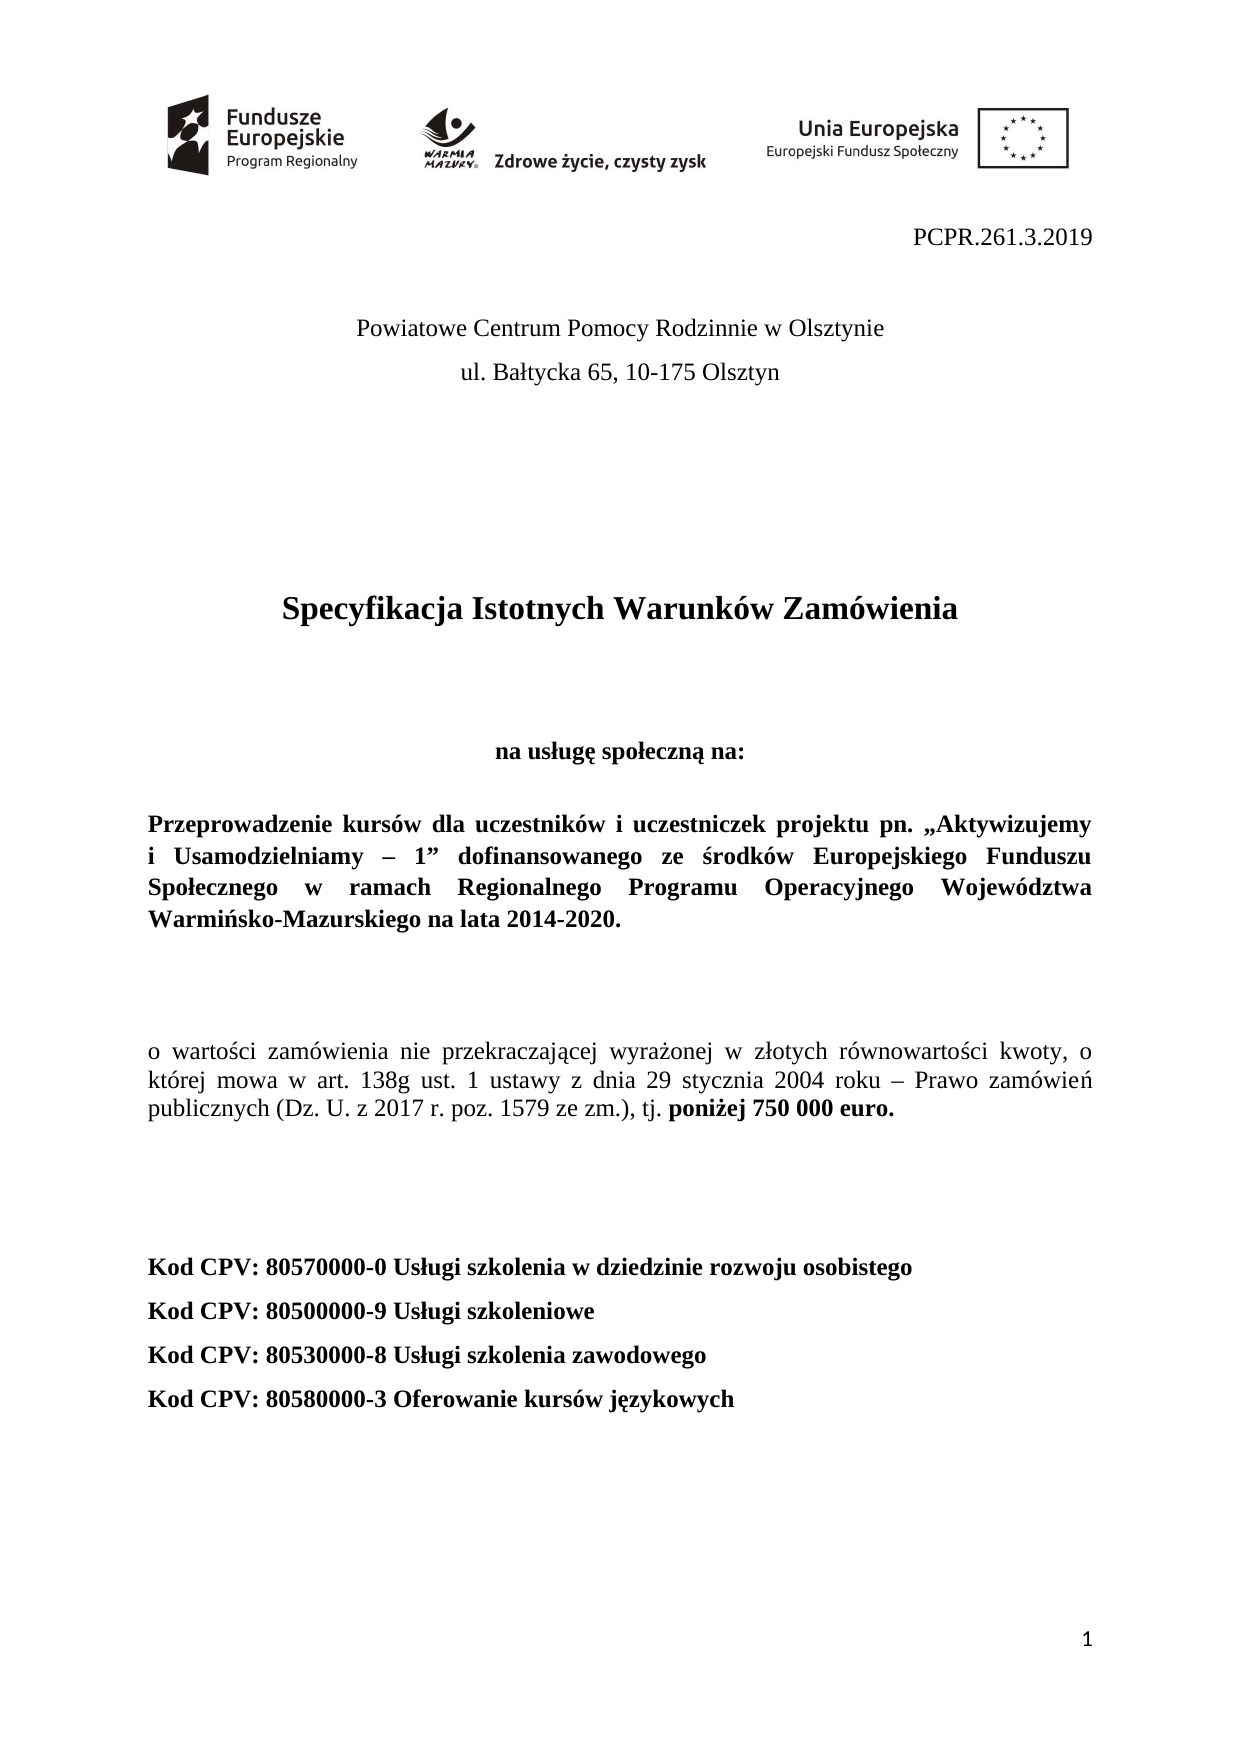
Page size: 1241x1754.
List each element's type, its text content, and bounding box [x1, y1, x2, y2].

text Kod CPV: 80530000-8 Usługi szkolenia zawodowego [148, 1340, 1093, 1369]
text ul. Bałtycka 65, 10-175 Olsztyn [148, 357, 1093, 386]
text Kod CPV: 80580000-3 Oferowanie kursów językowych [148, 1384, 1093, 1413]
picture [147, 73, 1089, 196]
text Kod CPV: 80570000-0 Usługi szkolenia w dziedzinie rozwoju osobistego [148, 1252, 1093, 1281]
text na usługę społeczną na: [148, 736, 1093, 765]
text Kod CPV: 80500000-9 Usługi szkoleniowe [148, 1296, 1093, 1325]
text Powiatowe Centrum Pomocy Rodzinnie w Olsztynie [148, 313, 1093, 342]
text Przeprowadzenie kursów dla uczestników i uczestniczek projektu pn. „Aktywizujemy i Usamodzielniamy – dofinansowanego ze środków Europejskiego Funduszu Społecznego w ramach Regionalnego Programu Operacyjnego Województwa Warmińsko-Mazurskiego na lata 2014-2020. [148, 809, 1093, 933]
text o wartości zamówienia nie przekraczającej wyrażonej w złotych równowartości kwoty, o której mowa w art. 138g ust. 1 ustawy z dnia 29 stycznia 2004 roku – Prawo zamówień publicznych (Dz. U. z 2017 r. poz. 1579 ze zm.), tj. poniżej 750 000 euro. [148, 1036, 1093, 1122]
text PCPR.261.3.2019 [148, 222, 1093, 250]
text Specyfikacja Istotnych Warunków Zamówienia [148, 588, 1093, 627]
